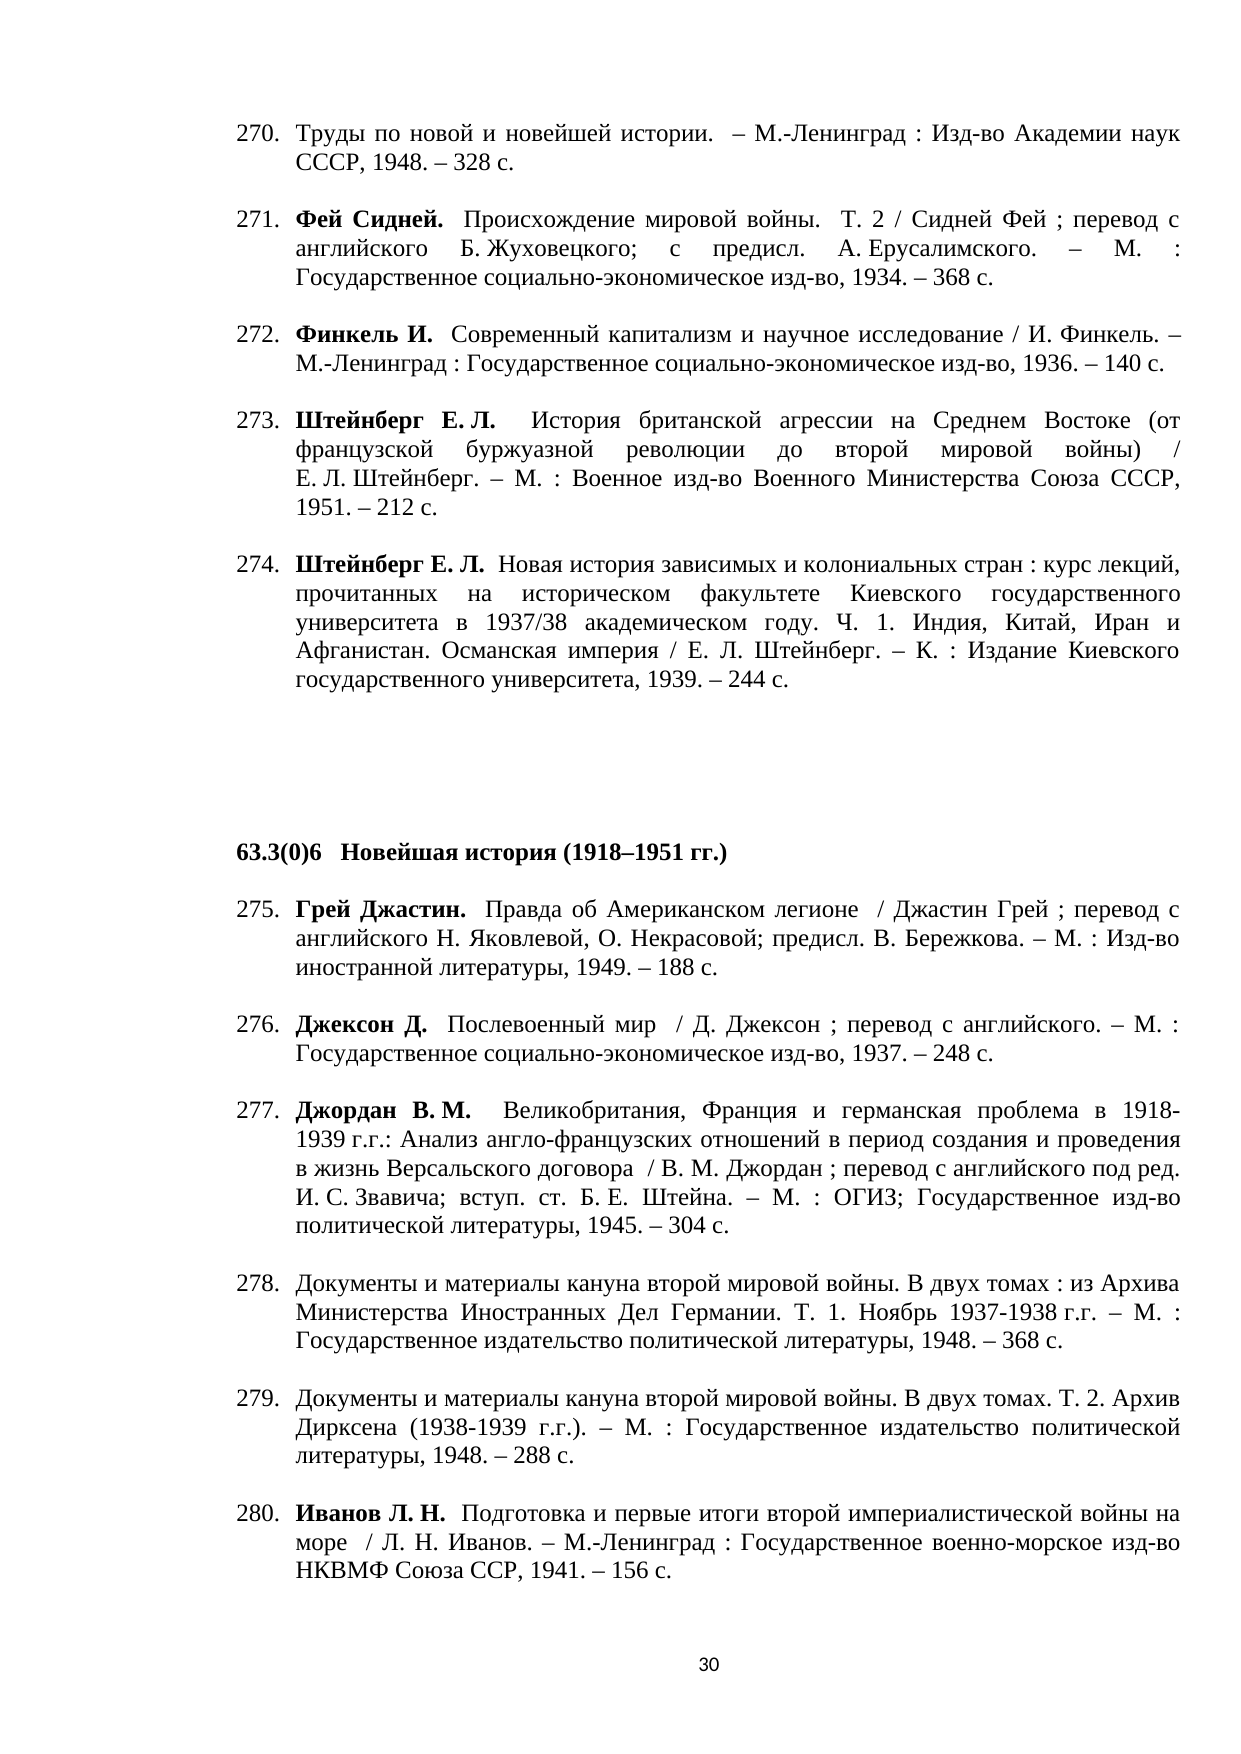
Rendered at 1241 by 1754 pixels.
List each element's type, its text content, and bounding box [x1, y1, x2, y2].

list Труды по новой и новейшей истории. – М.-Ленинград : Изд-во Академии наук СССР, 1948. – 328 с. [236, 118, 1181, 176]
text 63.3(0)6 Новейшая история (1918–1951 гг.) [236, 837, 1181, 866]
list Документы и материалы кануна второй мировой войны. В двух томах : из Архива Министерства Иностранных Дел Германии. Т. 1. Ноябрь 1937-1938 г.г. – М. : Государственное издательство политической литературы, 1948. – 368 с. [236, 1268, 1181, 1354]
list Джексон Д. Послевоенный мир / Д. Джексон ; перевод с английского. – М. : Государственное социально-экономическое изд-во, 1937. – 248 с. [236, 1009, 1181, 1067]
list Грей Джастин. Правда об Американском легионе / Джастин Грей ; перевод с английского Н. Яковлевой, О. Некрасовой; предисл. В. Бережкова. – М. : Изд-во иностранной литературы, 1949. – 188 с. [236, 894, 1181, 981]
list Документы и материалы кануна второй мировой войны. В двух томах. Т. 2. Архив Дирксена (1938-1939 г.г.). – М. : Государственное издательство политической литературы, 1948. – 288 с. [236, 1383, 1181, 1469]
list Фей Сидней. Происхождение мировой войны. Т. 2 / Сидней Фей ; перевод с английского Б. Жуховецкого; с предисл. А. Ерусалимского. – М. : Государственное социально-экономическое изд-во, 1934. – 368 с. [236, 204, 1181, 291]
list Штейнберг Е. Л. История британской агрессии на Среднем Востоке (от французской буржуазной революции до второй мировой войны) / Е. Л. Штейнберг. – М. : Военное изд-во Военного Министерства Союза СССР, 1951. – 212 с. [236, 406, 1181, 521]
list Финкель И. Современный капитализм и научное исследование / И. Финкель. – М.-Ленинград : Государственное социально-экономическое изд-во, 1936. – 140 с. [236, 319, 1181, 377]
list Джордан В. М. Великобритания, Франция и германская проблема в 1918-1939 г.г.: Анализ англо-французских отношений в период создания и проведения в жизнь Версальского договора / В. М. Джордан ; перевод с английского под ред. И. С. Звавича; вступ. ст. Б. Е. Штейна. – М. : ОГИЗ; Государственное изд-во политической литературы, 1945. – 304 с. [236, 1096, 1181, 1239]
list Штейнберг Е. Л. Новая история зависимых и колониальных стран : курс лекций, прочитанных на историческом факультете Киевского государственного университета в 1937/38 академическом году. Ч. 1. Индия, Китай, Иран и Афганистан. Османская империя / Е. Л. Штейнберг. – К. : Издание Киевского государственного университета, 1939. – 244 с. [236, 549, 1181, 693]
list Иванов Л. Н. Подготовка и первые итоги второй империалистической войны на море / Л. Н. Иванов. – М.-Ленинград : Государственное военно-морское изд-во НКВМФ Союза ССР, 1941. – 156 с. [236, 1498, 1181, 1584]
